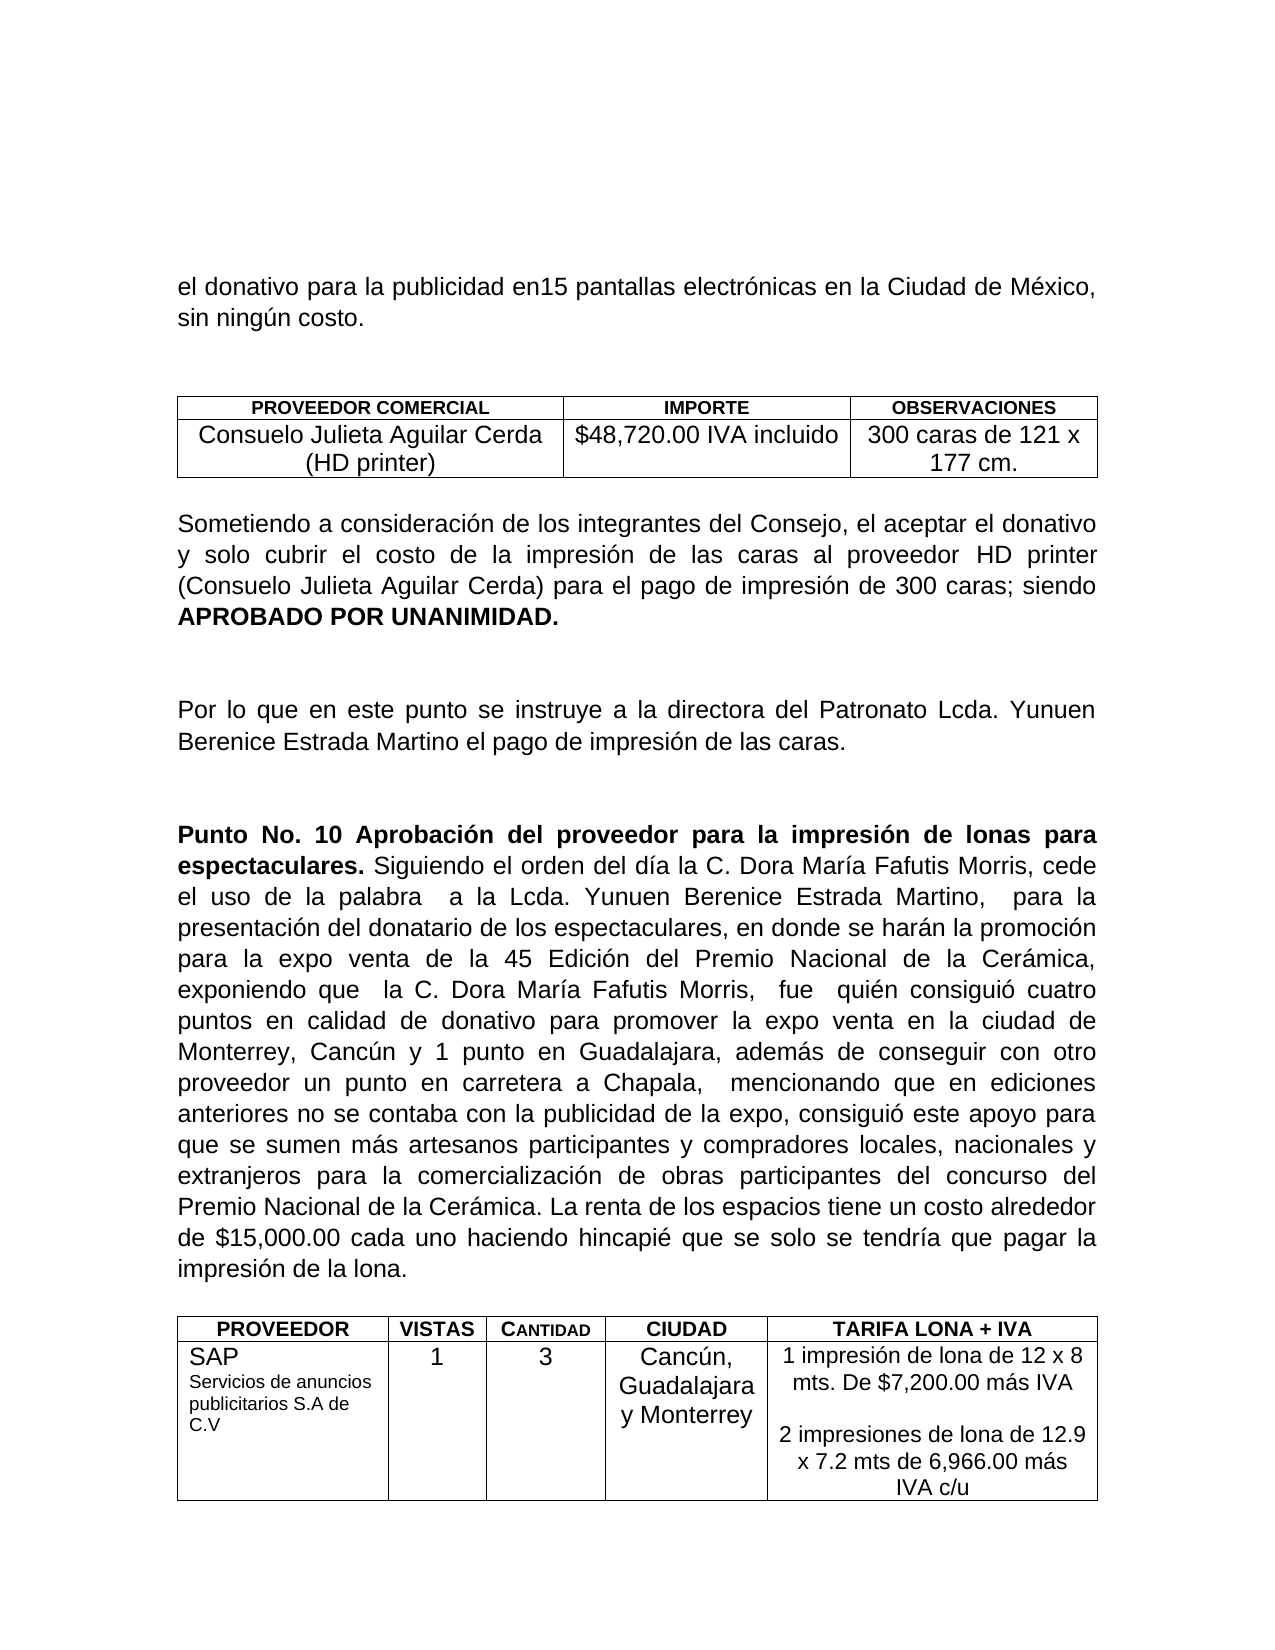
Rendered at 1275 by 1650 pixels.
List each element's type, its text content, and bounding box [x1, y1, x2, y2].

table_header CANTIDAD [487, 1317, 605, 1341]
table_header IMPORTE [564, 397, 850, 418]
table_cell Consuelo Julieta Aguilar Cerda (HD printer) [178, 420, 563, 477]
table_header TARIFA LONA + IVA [768, 1317, 1097, 1341]
text Por lo que en este punto se instruye a la directora del Patronato Lcda. Yunuen Berenice Estrada Martino el pago de impresión de las caras. [177, 695, 1098, 755]
text el donativo para la publicidad en15 pantallas electrónicas en la Ciudad de México, sin ningún costo. [177, 272, 1098, 332]
table_header PROVEEDOR [178, 1317, 388, 1341]
table_cell 300 caras de 121 x 177 cm. [851, 420, 1097, 477]
table_cell $48,720.00 IVA incluido [564, 420, 850, 477]
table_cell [178, 1342, 388, 1500]
table_header VISTAS [389, 1317, 486, 1341]
text Sometiendo a consideración de los integrantes del Consejo, el aceptar el donativo y solo cubrir el costo de la impresión de las caras al proveedor HD printer (Consuelo Julieta Aguilar Cerda) para el pago de impresión de 300 caras; siendo APROBADO POR UNANIMIDAD. [177, 509, 1098, 631]
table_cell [606, 1342, 767, 1500]
text Punto No. 10 Aprobación del proveedor para la impresión de lonas para espectaculares. Siguiendo el orden del día la C. Dora María Fafutis Morris, cede el uso de la palabra a la Lcda. Yunuen Berenice Estrada Martino, para la presentación del donatario de los espectaculares, en donde se harán la promoción para la expo venta de la 45 Edición del Premio Nacional de la Cerámica, exponiendo que la C. Dora María Fafutis Morris, fue quién consiguió cuatro puntos en calidad de donativo para promover la expo venta en la ciudad de Monterrey, Cancún y 1 punto en Guadalajara, además de conseguir con otro proveedor un punto en carretera a Chapala, mencionando que en ediciones anteriores no se contaba con la publicidad de la expo, consiguió este apoyo para que se sumen más artesanos participantes y compradores locales, nacionales y extranjeros para la comercialización de obras participantes del concurso del Premio Nacional de la Cerámica. La renta de los espacios tiene un costo alrededor de $15,000.00 cada uno haciendo hincapié que se solo se tendría que pagar la impresión de la lona. [177, 819, 1098, 1283]
table_header CIUDAD [606, 1317, 767, 1341]
table_header OBSERVACIONES [851, 397, 1097, 418]
table_cell 1 [389, 1342, 486, 1500]
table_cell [768, 1342, 1097, 1500]
table_cell 3 [487, 1342, 605, 1500]
table_header PROVEEDOR COMERCIAL [178, 397, 563, 418]
